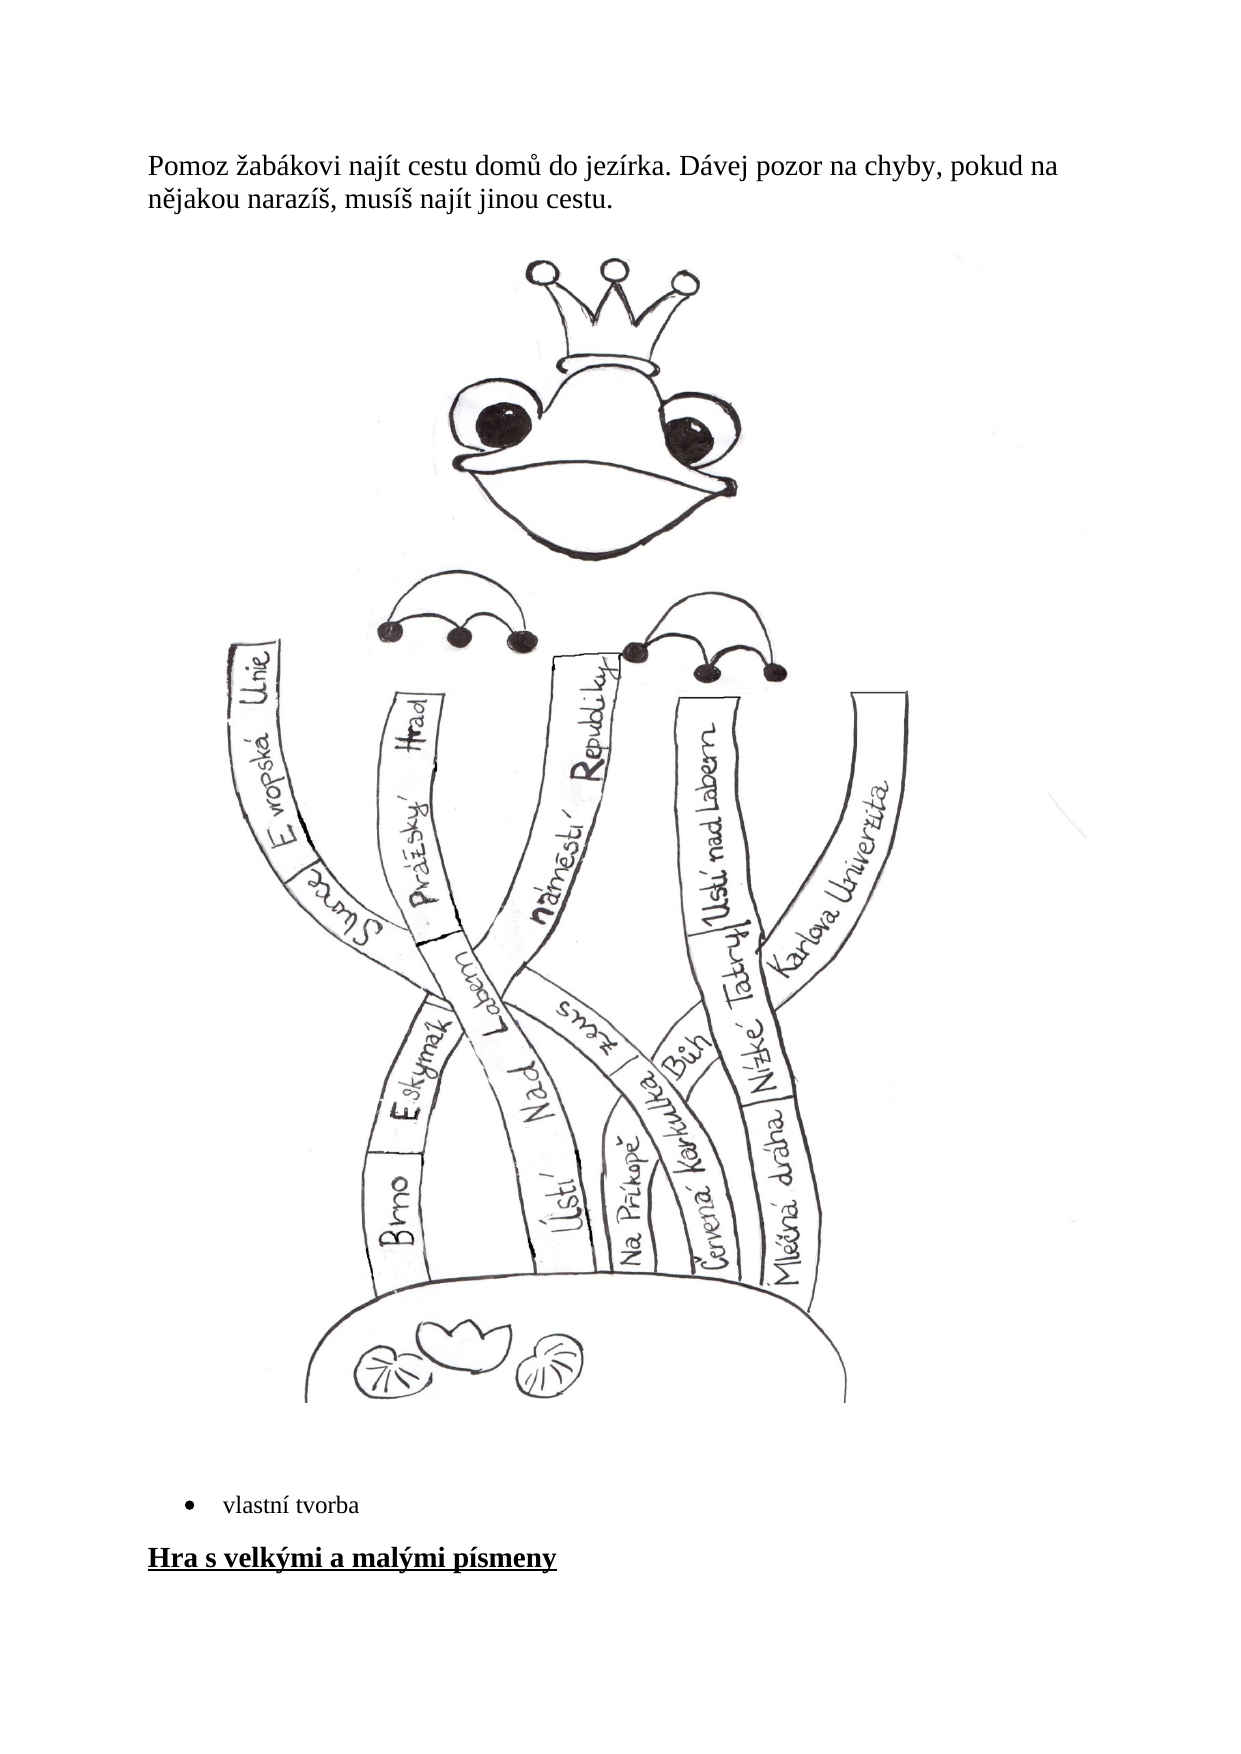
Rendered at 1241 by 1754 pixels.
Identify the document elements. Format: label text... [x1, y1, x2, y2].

text Hra s velkými a malými písmeny [148, 1540, 1093, 1574]
picture [147, 235, 1093, 1403]
list vlastní tvorba [185, 1491, 1093, 1519]
text Pomoz žabákovi najít cestu domů do jezírka. Dávej pozor na chyby, pokud na nějakou narazíš, musíš najít jinou cestu. [148, 148, 1093, 215]
